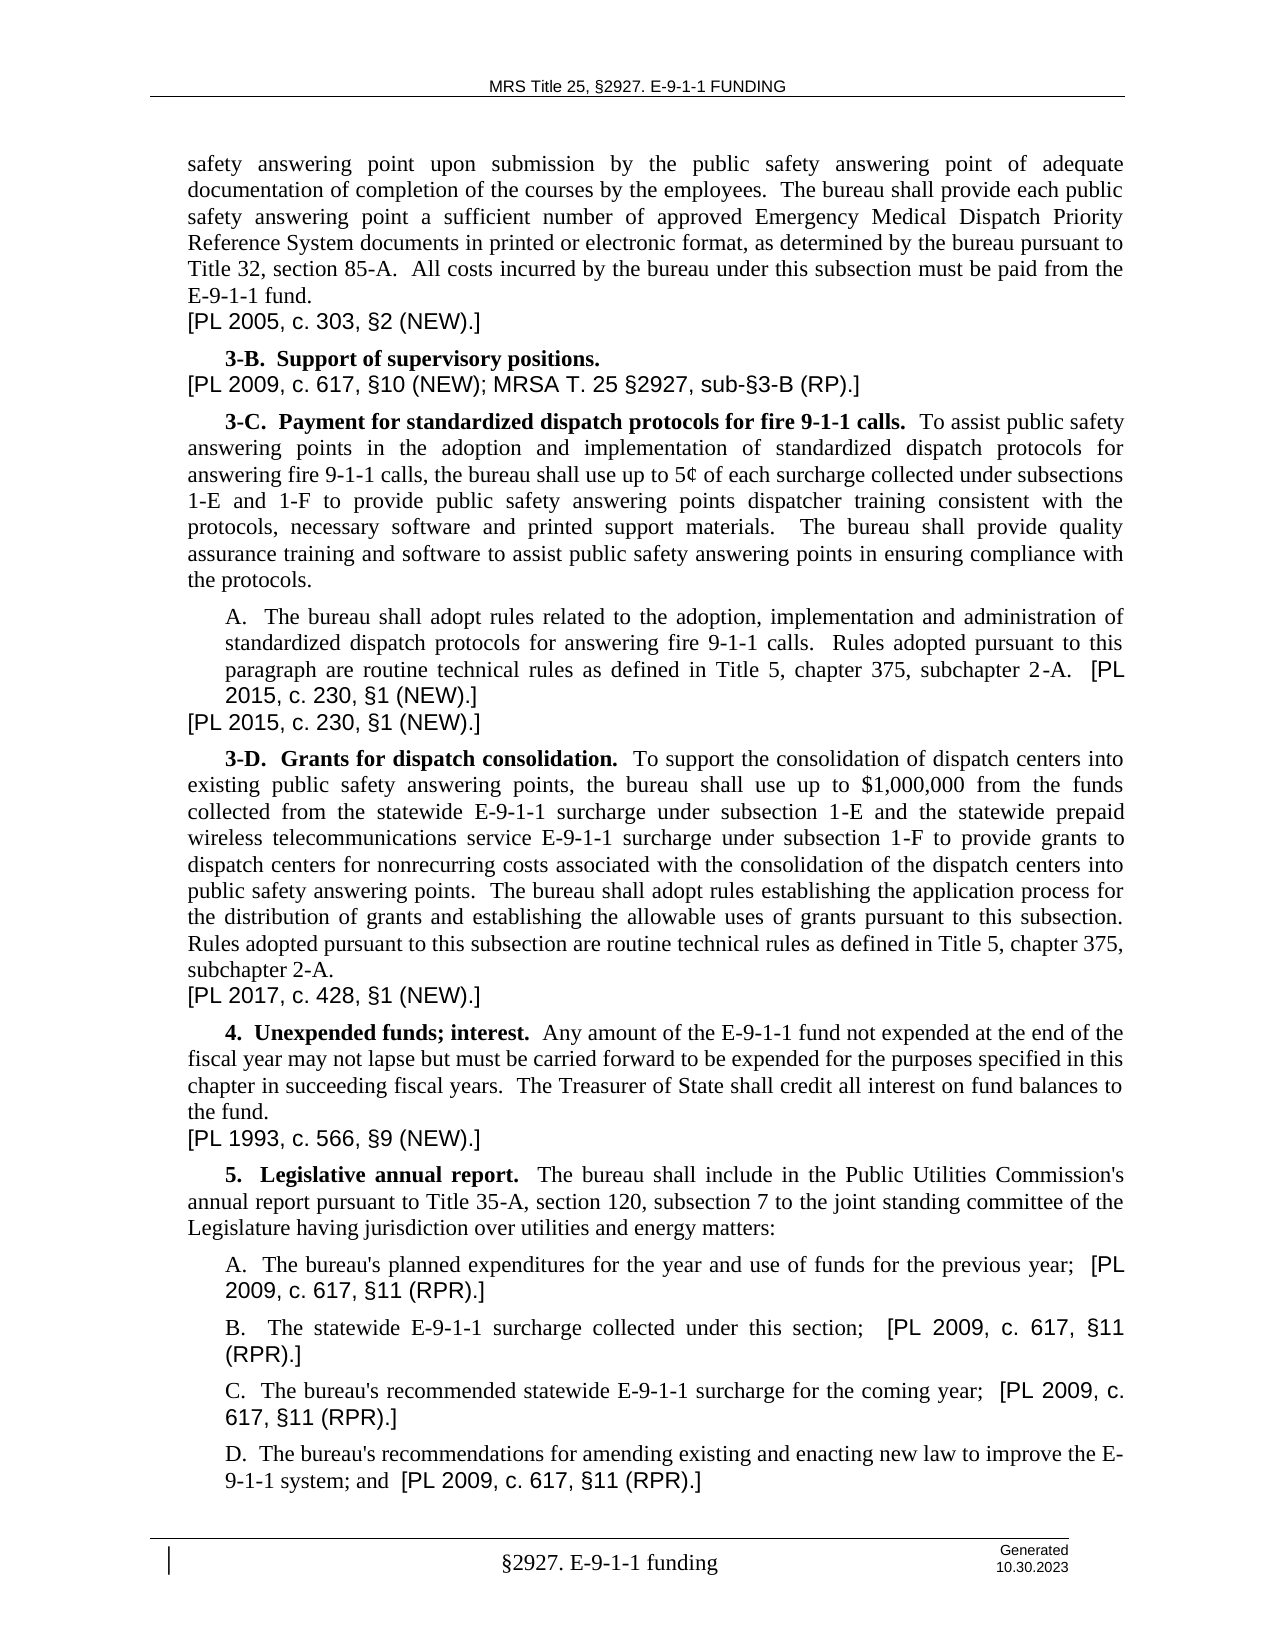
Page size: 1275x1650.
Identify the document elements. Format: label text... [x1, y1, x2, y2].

text 3-B. Support of supervisory positions. [187, 345, 1125, 371]
text A. The bureau shall adopt rules related to the adoption, implementation and administration of standardized dispatch protocols for answering fire 9-1-1 calls. Rules adopted pursuant to this paragraph are routine technical rules as defined in Title 5, chapter 375, subchapter 2‑A. [PL 2015, c. 230, §1 (NEW).] [225, 603, 1125, 708]
text 4. Unexpended funds; interest. Any amount of the E-9-1-1 fund not expended at the end of the fiscal year may not lapse but must be carried forward to be expended for the purposes specified in this chapter in succeeding fiscal years. The Treasurer of State shall credit all interest on fund balances to the fund. [187, 1019, 1125, 1124]
text [PL 1993, c. 566, §9 (NEW).] [187, 1124, 1125, 1151]
text [PL 2015, c. 230, §1 (NEW).] [187, 708, 1125, 735]
text 3-C. Payment for standardized dispatch protocols for fire 9-1-1 calls. To assist public safety answering points in the adoption and implementation of standardized dispatch protocols for answering fire 9-1-1 calls, the bureau shall use up to 5¢ of each surcharge collected under subsections 1‑E and 1‑F to provide public safety answering points dispatcher training consistent with the protocols, necessary software and printed support materials. The bureau shall provide quality assurance training and software to assist public safety answering points in ensuring compliance with the protocols. [187, 408, 1125, 592]
text 3-D. Grants for dispatch consolidation. To support the consolidation of dispatch centers into existing public safety answering points, the bureau shall use up to $1,000,000 from the funds collected from the statewide E-9-1-1 surcharge under subsection 1‑E and the statewide prepaid wireless telecommunications service E-9-1-1 surcharge under subsection 1‑F to provide grants to dispatch centers for nonrecurring costs associated with the consolidation of the dispatch centers into public safety answering points. The bureau shall adopt rules establishing the application process for the distribution of grants and establishing the allowable uses of grants pursuant to this subsection. Rules adopted pursuant to this subsection are routine technical rules as defined in Title 5, chapter 375, subchapter 2‑A. [187, 745, 1125, 982]
text [PL 2017, c. 428, §1 (NEW).] [187, 982, 1125, 1009]
text 5. Legislative annual report. The bureau shall include in the Public Utilities Commission's annual report pursuant to Title 35‑A, section 120, subsection 7 to the joint standing committee of the Legislature having jurisdiction over utilities and energy matters: [187, 1161, 1125, 1240]
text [187, 150, 1125, 308]
text B. The statewide E-9-1-1 surcharge collected under this section; [PL 2009, c. 617, §11 (RPR).] [225, 1314, 1125, 1367]
text A. The bureau's planned expenditures for the year and use of funds for the previous year; [PL 2009, c. 617, §11 (RPR).] [225, 1251, 1125, 1304]
text D. The bureau's recommendations for amending existing and enacting new law to improve the E-9-1-1 system; and [PL 2009, c. 617, §11 (RPR).] [225, 1441, 1125, 1493]
text [PL 2005, c. 303, §2 (NEW).] [187, 308, 1125, 334]
text C. The bureau's recommended statewide E-9-1-1 surcharge for the coming year; [PL 2009, c. 617, §11 (RPR).] [225, 1377, 1125, 1430]
text [PL 2009, c. 617, §10 (NEW); MRSA T. 25 §2927, sub-§3-B (RP).] [187, 371, 1125, 398]
